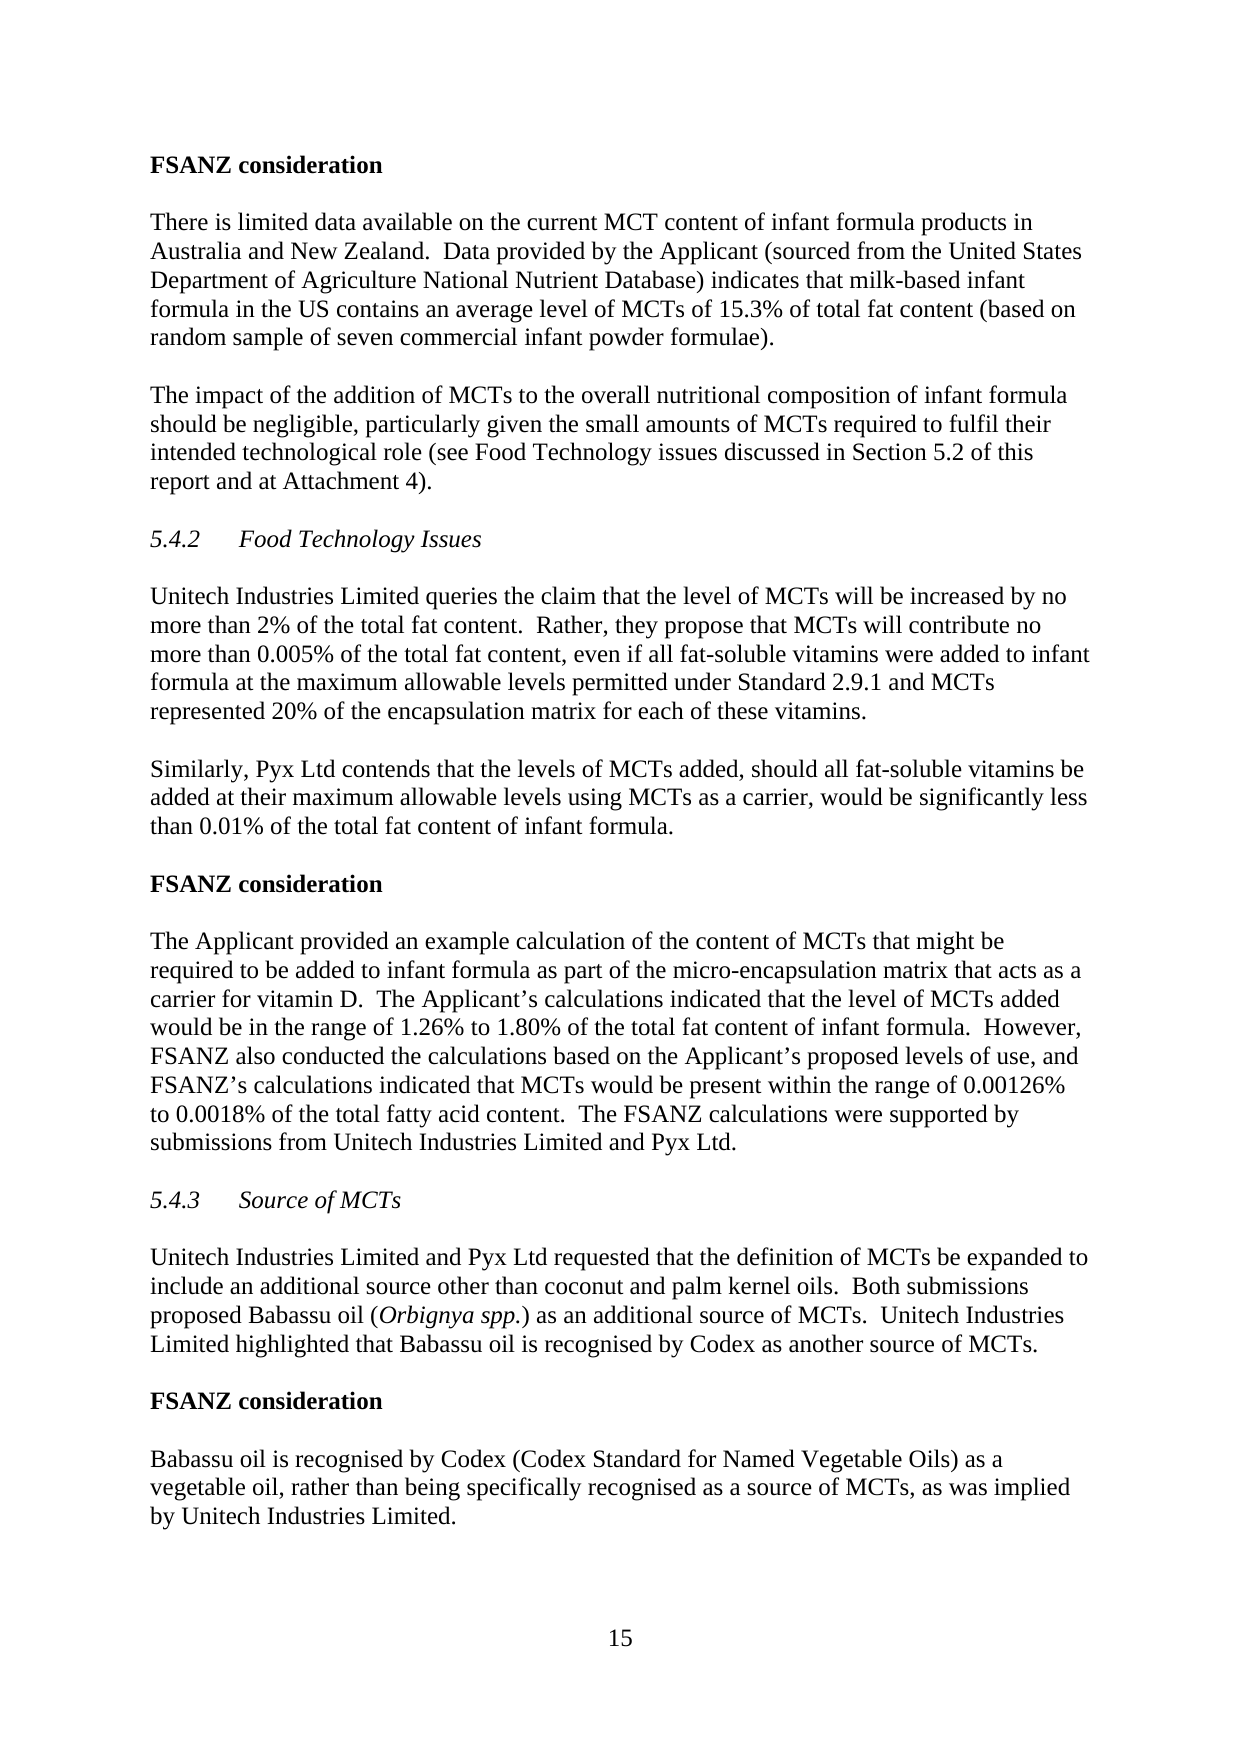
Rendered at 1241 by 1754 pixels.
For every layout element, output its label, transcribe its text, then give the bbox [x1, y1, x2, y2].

subtitle 5.4.3 Source of MCTs [150, 1185, 1090, 1214]
subtitle FSANZ consideration [150, 1386, 1090, 1415]
text The Applicant provided an example calculation of the content of MCTs that might be required to be added to infant formula as part of the micro-encapsulation matrix that acts as a carrier for vitamin D. The Applicant’s calculations indicated that the level of MCTs added would be in the range of 1.26% to 1.80% of the total fat content of infant formula. However, FSANZ also conducted the calculations based on the Applicant’s proposed levels of use, and FSANZ’s calculations indicated that MCTs would be present within the range of 0.00126% to 0.0018% of the total fatty acid content. The FSANZ calculations were supported by submissions from Unitech Industries Limited and Pyx Ltd. [150, 926, 1090, 1156]
subtitle FSANZ consideration [150, 869, 1090, 897]
text There is limited data available on the current MCT content of infant formula products in and . Data provided by the Applicant (sourced from the United States Department of Agriculture National Nutrient Database) indicates that milk-based infant formula in the contains an average level of MCTs of 15.3% of total fat content (based on random sample of seven commercial infant powder formulae). [150, 207, 1090, 351]
subtitle FSANZ consideration [150, 150, 1090, 179]
subtitle 5.4.2 Food Technology Issues [150, 524, 1090, 552]
text Unitech Industries Limited and Pyx Ltd requested that the definition of MCTs be expanded to include an additional source other than coconut and palm kernel oils. Both submissions proposed Babassu oil (Orbignya spp.) as an additional source of MCTs. Unitech Industries Limited highlighted that Babassu oil is recognised by Codex as another source of MCTs. [150, 1242, 1090, 1357]
text Unitech Industries Limited queries the claim that the level of MCTs will be increased by no more than 2% of the total fat content. Rather, they propose that MCTs will contribute no more than 0.005% of the total fat content, even if all fat-soluble vitamins were added to infant formula at the maximum allowable levels permitted under Standard 2.9.1 and MCTs represented 20% of the encapsulation matrix for each of these vitamins. [150, 581, 1090, 725]
text Similarly, Pyx Ltd contends that the levels of MCTs added, should all fat-soluble vitamins be added at their maximum allowable levels using MCTs as a carrier, would be significantly less than 0.01% of the total fat content of infant formula. [150, 754, 1090, 840]
text Babassu oil is recognised by Codex (Codex Standard for Named Vegetable Oils) as a vegetable oil, rather than being specifically recognised as a source of MCTs, as was implied by Unitech Industries Limited. [150, 1444, 1090, 1530]
text The impact of the addition of MCTs to the overall nutritional composition of infant formula should be negligible, particularly given the small amounts of MCTs required to fulfil their intended technological role (see Food Technology issues discussed in Section 5.2 of this report and at Attachment 4). [150, 380, 1090, 495]
